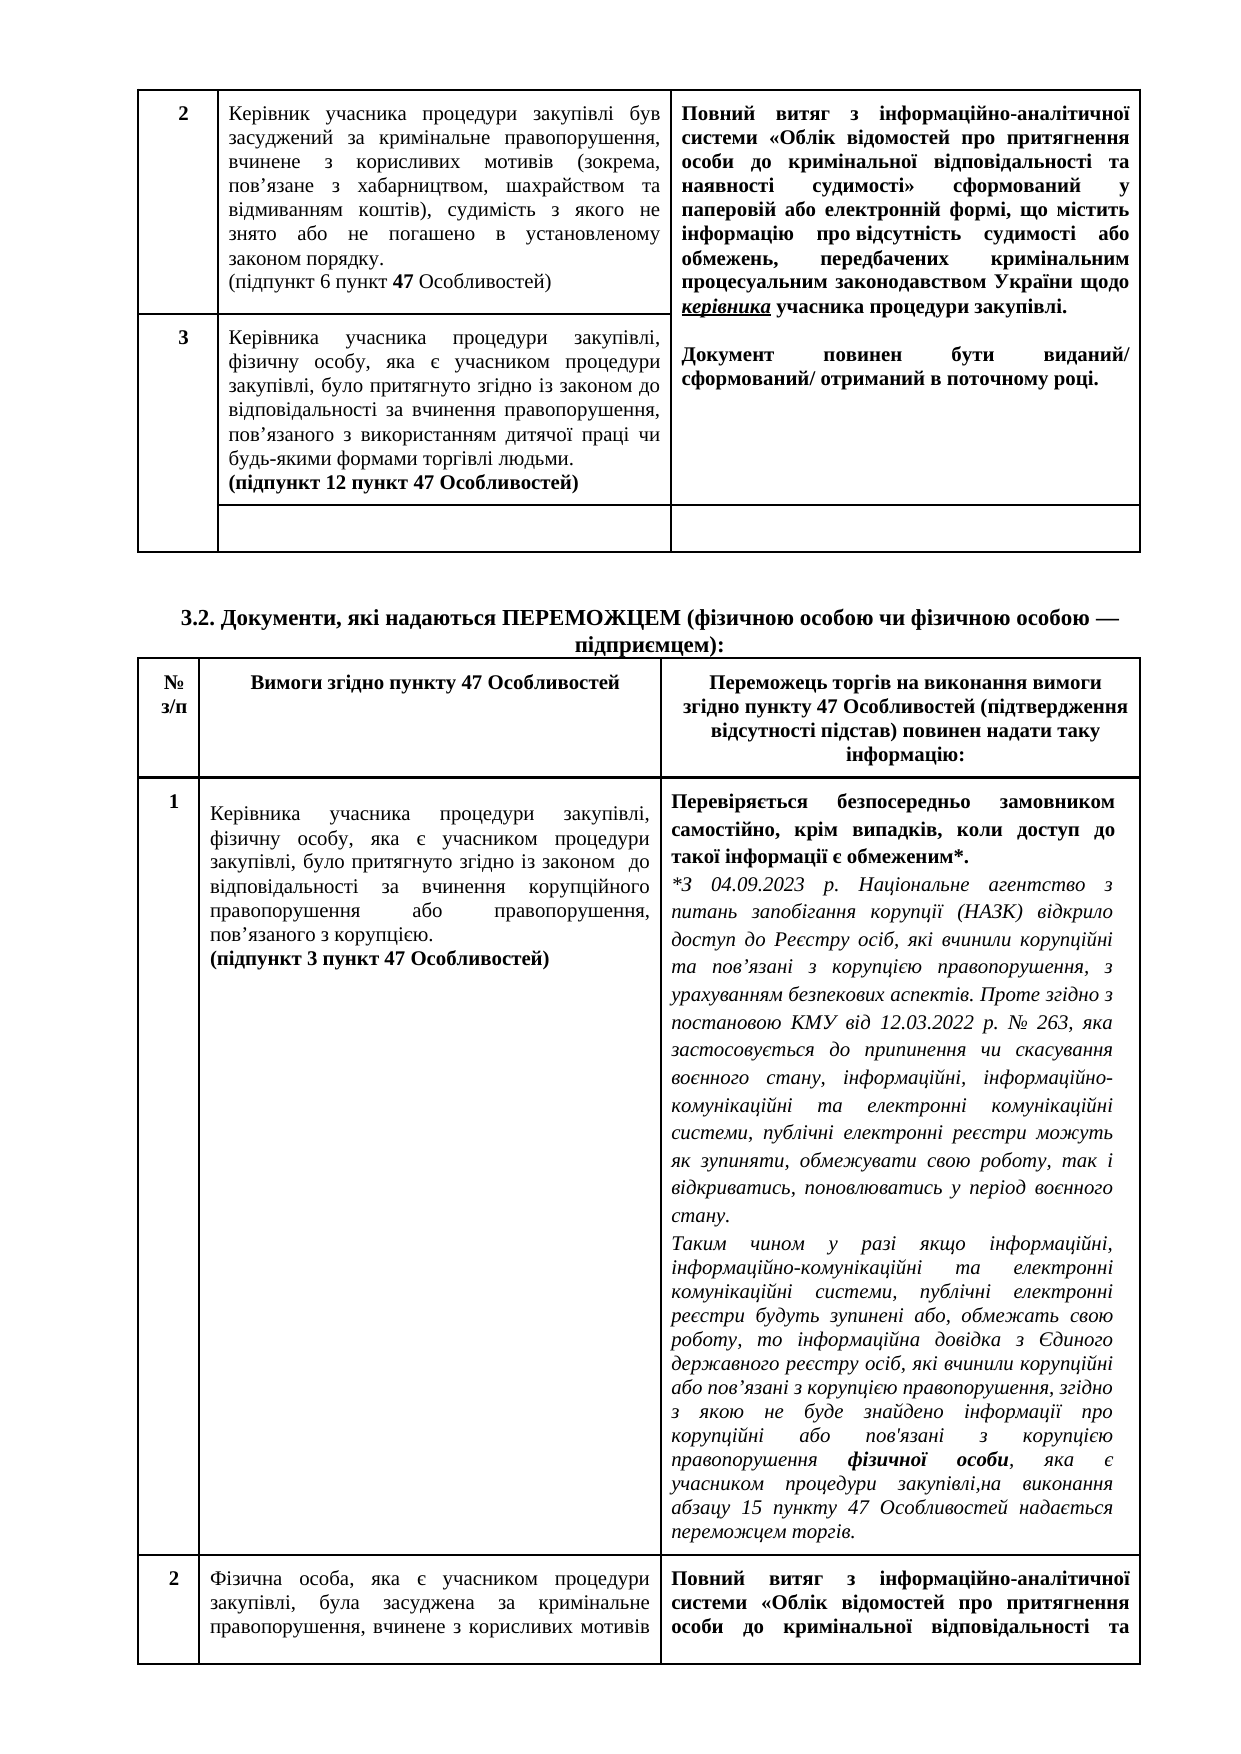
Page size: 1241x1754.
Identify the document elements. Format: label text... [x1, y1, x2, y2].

table_cell [219, 506, 670, 551]
table_cell Керівник учасника процедури закупівлі був засуджений за кримінальне правопорушення, вчинене з корисливих мотивів (зокрема, пов’язане з хабарництвом, шахрайством та відмиванням коштів), судимість з якого не знято або не погашено в установленому законом порядку. (підпункт 6 пункт 47 Особливостей) [219, 91, 670, 313]
table_header Переможець торгів на виконання вимоги згідно пункту 47 Особливостей (підтвердження відсутності підстав) повинен надати таку інформацію: [662, 659, 1139, 776]
table_header № з/п [139, 659, 198, 776]
table_cell Керівника учасника процедури закупівлі, фізичну особу, яка є учасником процедури закупівлі, було притягнуто згідно із законом до відповідальності за вчинення правопорушення, пов’язаного з використанням дитячої праці чи будь-якими формами торгівлі людьми. (підпункт 12 пункт 47 Особливостей) [219, 315, 670, 504]
table_cell 1 [139, 779, 198, 1554]
table_header Вимоги згідно пункту 47 Особливостей [200, 659, 660, 776]
text 3.2. Документи, які надаються ПЕРЕМОЖЦЕМ (фізичною особою чи фізичною особою — підприємцем): [148, 604, 1152, 657]
table_cell 2 [139, 1556, 198, 1663]
table_cell Перевіряється безпосередньо замовником самостійно, крім випадків, коли доступ до такої інформації є обмеженим*. *З 04.09.2023 р. Національне агентство з питань запобігання корупції (НАЗК) відкрило доступ до Реєстру осіб, які вчинили корупційні та пов’язані з корупцією правопорушення, з урахуванням безпекових аспектів. Проте згідно з постановою КМУ від 12.03.2022 р. № 263, яка застосовується до припинення чи скасування воєнного стану, інформаційні, інформаційно-комунікаційні та електронні комунікаційні системи, публічні електронні реєстри можуть як зупиняти, обмежувати свою роботу, так і відкриватись, поновлюватись у період воєнного стану. Таким чином у разі якщо інформаційні, інформаційно-комунікаційні та електронні комунікаційні системи, публічні електронні реєстри будуть зупинені або, обмежать свою роботу, то інформаційна довідка з Єдиного державного реєстру осіб, які вчинили корупційні або пов’язані з корупцією правопорушення, згідно з якою не буде знайдено інформації про корупційні або пов'язані з корупцією правопорушення фізичної особи, яка є учасником процедури закупівлі,на виконання абзацу 15 пункту 47 Особливостей надається переможцем торгів. [662, 779, 1139, 1554]
table_cell 3 [139, 315, 217, 551]
table_cell Повний витяг з інформаційно-аналітичної системи «Облік відомостей про притягнення особи до кримінальної відповідальності та наявності судимості» сформований у паперовій або електронній формі, що містить інформацію про відсутність судимості або обмежень, передбачених кримінальним процесуальним законодавством України щодо керівника учасника процедури закупівлі. Документ повинен бути виданий/ сформований/ отриманий в поточному році. [672, 91, 1139, 504]
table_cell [662, 1556, 1139, 1663]
table_cell Керівника учасника процедури закупівлі, фізичну особу, яка є учасником процедури закупівлі, було притягнуто згідно із законом до відповідальності за вчинення корупційного правопорушення або правопорушення, пов’язаного з корупцією. (підпункт 3 пункт 47 Особливостей) [200, 779, 660, 1554]
table_cell [672, 506, 1139, 551]
table_cell 2 [139, 91, 217, 313]
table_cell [200, 1556, 660, 1663]
